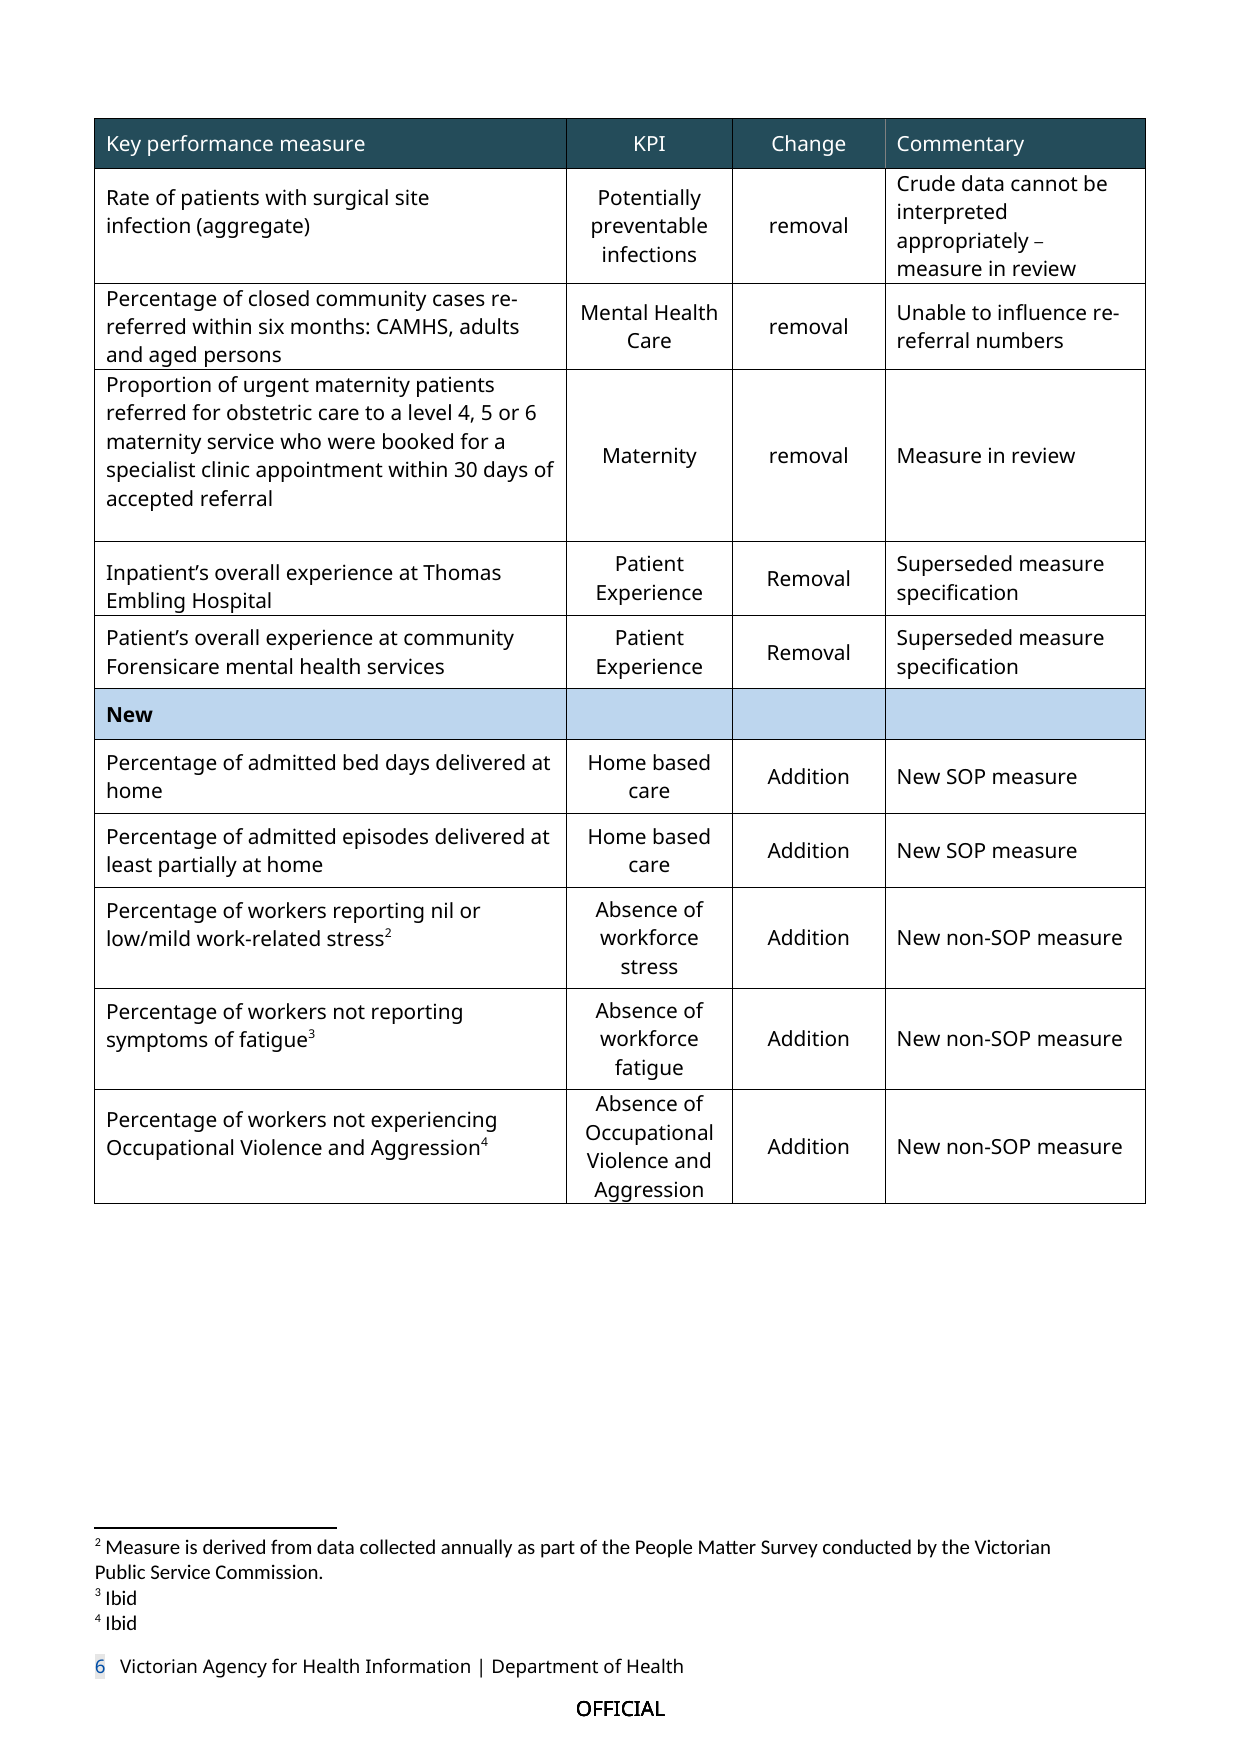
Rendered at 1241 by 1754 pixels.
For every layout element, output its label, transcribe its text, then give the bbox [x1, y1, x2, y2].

table_cell Home based care [567, 740, 732, 813]
table_cell [886, 689, 1145, 739]
table_cell Addition [733, 989, 885, 1088]
table_cell Superseded measure specification [886, 542, 1145, 614]
table_cell Superseded measure specification [886, 616, 1145, 688]
table_cell Percentage of workers not experiencing Occupational Violence and Aggression [95, 1090, 566, 1203]
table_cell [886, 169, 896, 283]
table_cell Maternity [567, 370, 732, 541]
table_cell Patient Experience [567, 616, 732, 688]
table_cell Patient Experience [567, 542, 732, 614]
table_cell Measure in review [886, 370, 1145, 541]
table_cell Removal [733, 542, 885, 614]
table_cell Addition [733, 740, 885, 813]
table_cell Potentially preventable infections [567, 169, 732, 283]
table_cell Mental Health Care [567, 284, 732, 369]
table_cell New SOP measure [886, 740, 1145, 813]
table_header Change [733, 119, 885, 168]
table_header KPI [567, 119, 732, 168]
table_cell removal [733, 284, 885, 369]
table_cell New non-SOP measure [886, 1090, 1145, 1203]
table_cell Crude data cannot be interpreted appropriately – measure in review [1008, 169, 1145, 283]
table_cell Addition [733, 814, 885, 887]
table_header Commentary [886, 119, 1145, 168]
table_cell Percentage of workers reporting nil or low/mild work-related stress [95, 888, 566, 988]
table_cell Addition [733, 888, 885, 988]
table_cell Addition [733, 1090, 885, 1203]
table_cell Percentage of admitted bed days delivered at home [95, 740, 566, 813]
table_cell Percentage of workers not reporting symptoms of fatigue [95, 989, 566, 1088]
table_cell [733, 689, 885, 739]
table_cell Inpatient’s overall experience at Thomas Embling Hospital [95, 542, 566, 614]
table_cell Proportion of urgent maternity patients referred for obstetric care to a level 4, 5 or 6 maternity service who were booked for a specialist clinic appointment within 30 days of accepted referral [95, 370, 566, 541]
table_cell removal [733, 370, 885, 541]
table_cell Percentage of closed community cases re-referred within six months: CAMHS, adults and aged persons [95, 284, 566, 369]
table_cell Absence of Occupational Violence and Aggression [567, 1090, 732, 1203]
table_cell removal [733, 169, 885, 283]
table_header Key performance measure [95, 119, 566, 168]
table_cell Absence of workforce stress [567, 888, 732, 988]
table_cell New non-SOP measure [886, 989, 1145, 1088]
table_cell New SOP measure [886, 814, 1145, 887]
table_cell Home based care [567, 814, 732, 887]
table_cell [567, 689, 732, 739]
table_cell Unable to influence re-referral numbers [886, 284, 1145, 369]
table_cell Percentage of admitted episodes delivered at least partially at home [95, 814, 566, 887]
table_cell Patient’s overall experience at community Forensicare mental health services [95, 616, 566, 688]
table_cell New [95, 689, 566, 739]
table_cell New non-SOP measure [886, 888, 1145, 988]
table_cell Rate of patients with surgical site infection (aggregate) [95, 169, 566, 283]
table_cell Removal [733, 616, 885, 688]
table_cell Absence of workforce fatigue [567, 989, 732, 1088]
